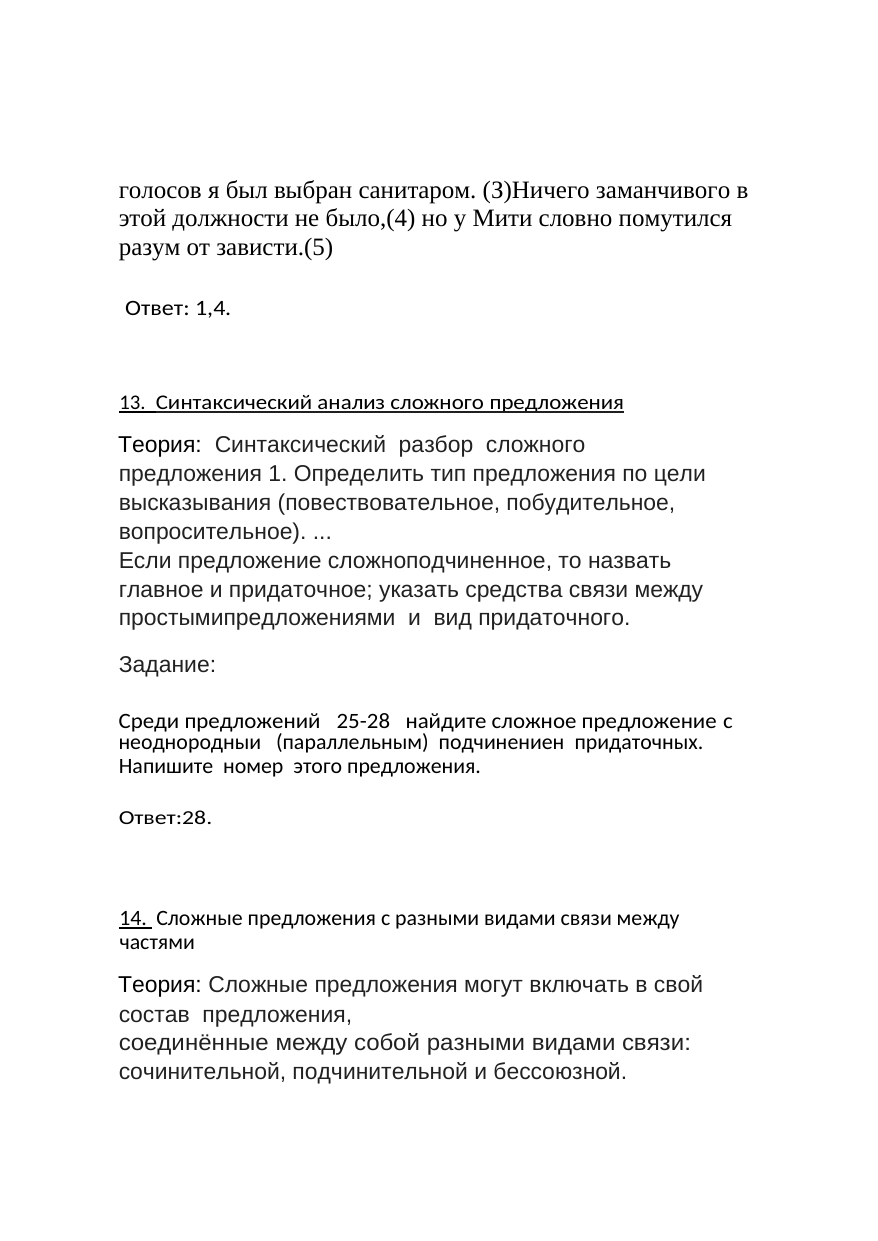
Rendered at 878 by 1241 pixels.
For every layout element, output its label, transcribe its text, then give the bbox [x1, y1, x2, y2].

text голосов я был выбран санитаром. (З)Ничего заманчивого в этой должности не было,(4) но у Мити словно помутился разум от зависти.(5) [118, 175, 751, 261]
text Теория: Синтаксический разбор сложного предложения 1. Определить тип предложения по цели высказывания (повествовательное, побудительное, вопросительное). ... [118, 431, 727, 544]
text Теория: Сложные предложения могут включать в свой состав предложения, [118, 971, 751, 1027]
list Синтаксический анализ сложного предложения [119, 389, 760, 415]
text сочинительной, подчинительной и бессоюзной. [118, 1058, 760, 1084]
text Задание: [119, 651, 760, 677]
text Ответ:28. [118, 805, 760, 829]
text Напишите номер этого предложения. [119, 755, 760, 778]
list Сложные предложения с разными видами связи между частями [119, 906, 697, 955]
text Ответ: 1,4. [125, 294, 760, 320]
text соединённые между собой разными видами связи: [118, 1031, 760, 1056]
text Среди предложений 25-28 найдите сложное предложение с неоднородныи (параллельным) подчинениен придаточных. [118, 711, 736, 755]
text Если предложение сложноподчиненное, то назвать главное и придаточное; указать средства связи между простымипредложениями и вид придаточного. [118, 547, 751, 630]
